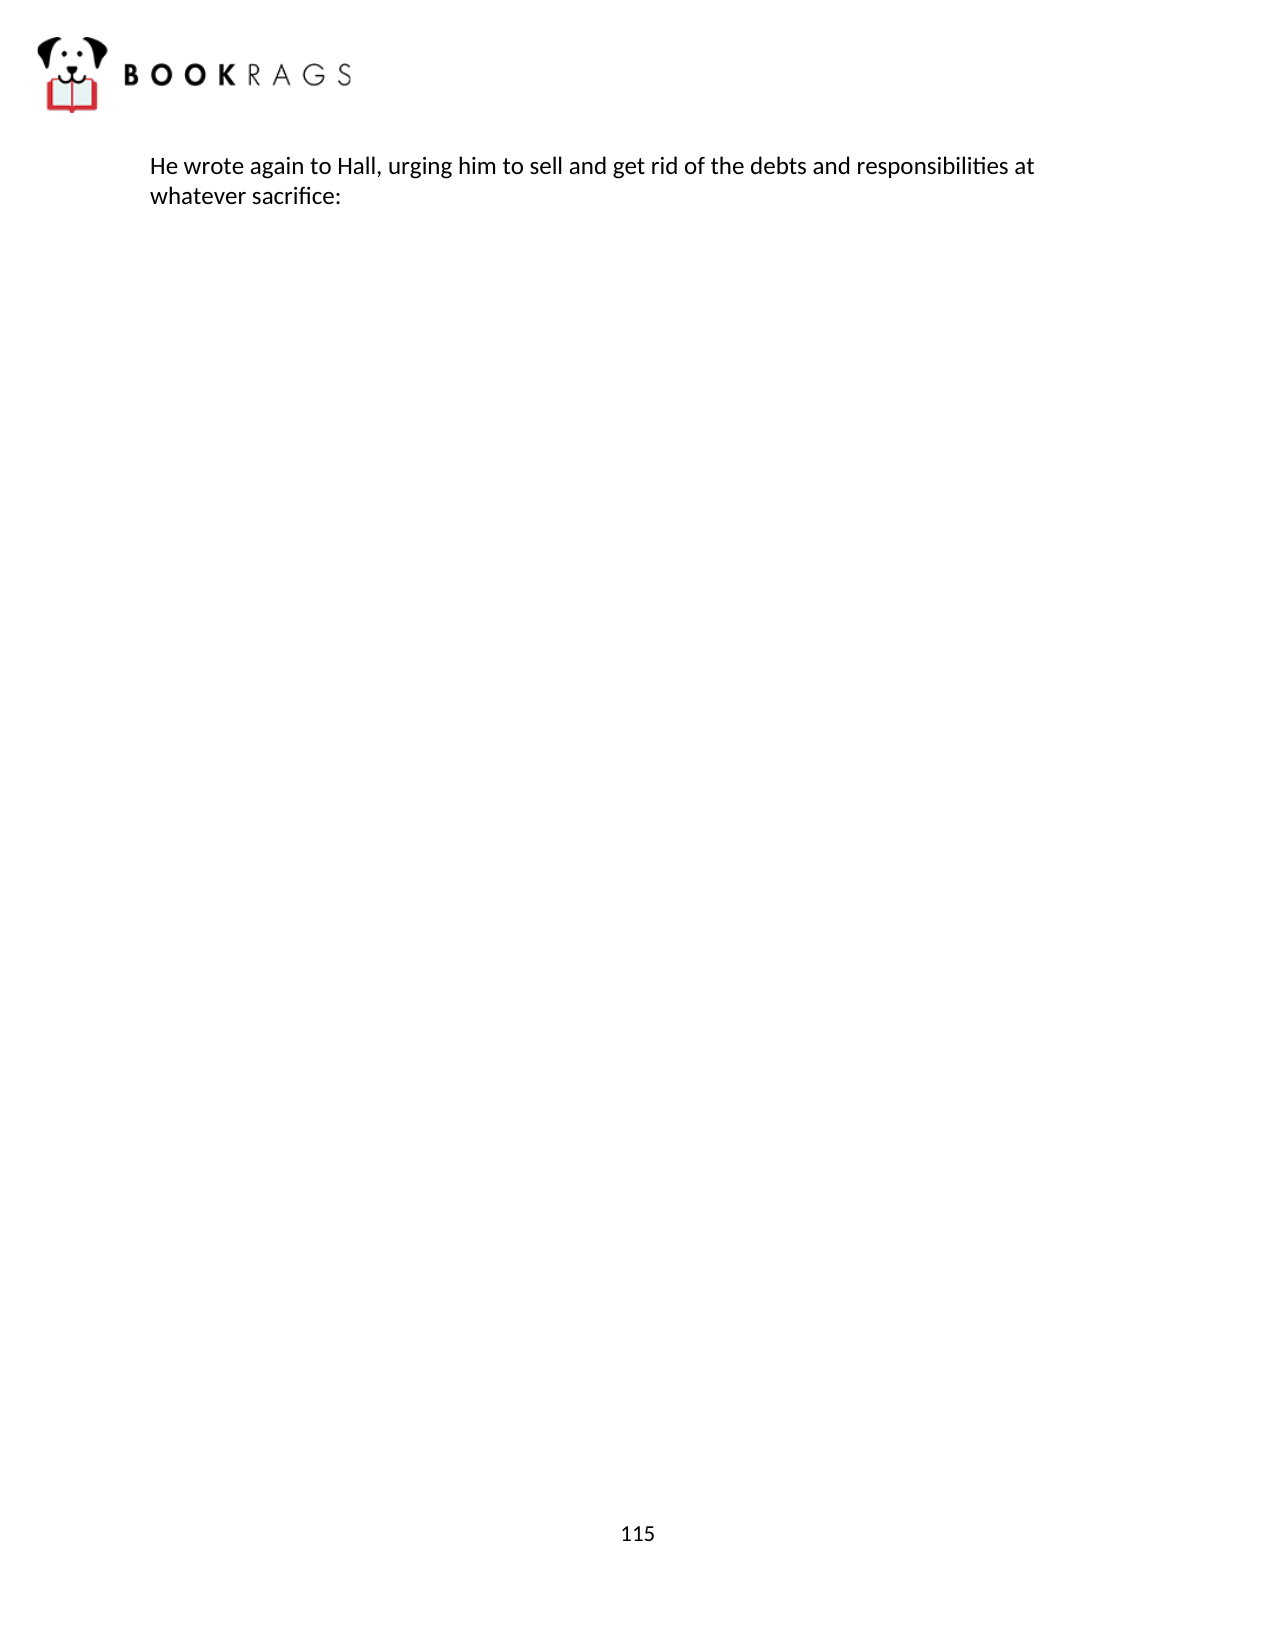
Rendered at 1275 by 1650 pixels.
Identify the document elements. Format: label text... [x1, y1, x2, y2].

text He wrote again to Hall, urging him to sell and get rid of the debts and responsibilities at whatever sacrifice: [150, 150, 1125, 211]
picture [37, 37, 351, 113]
